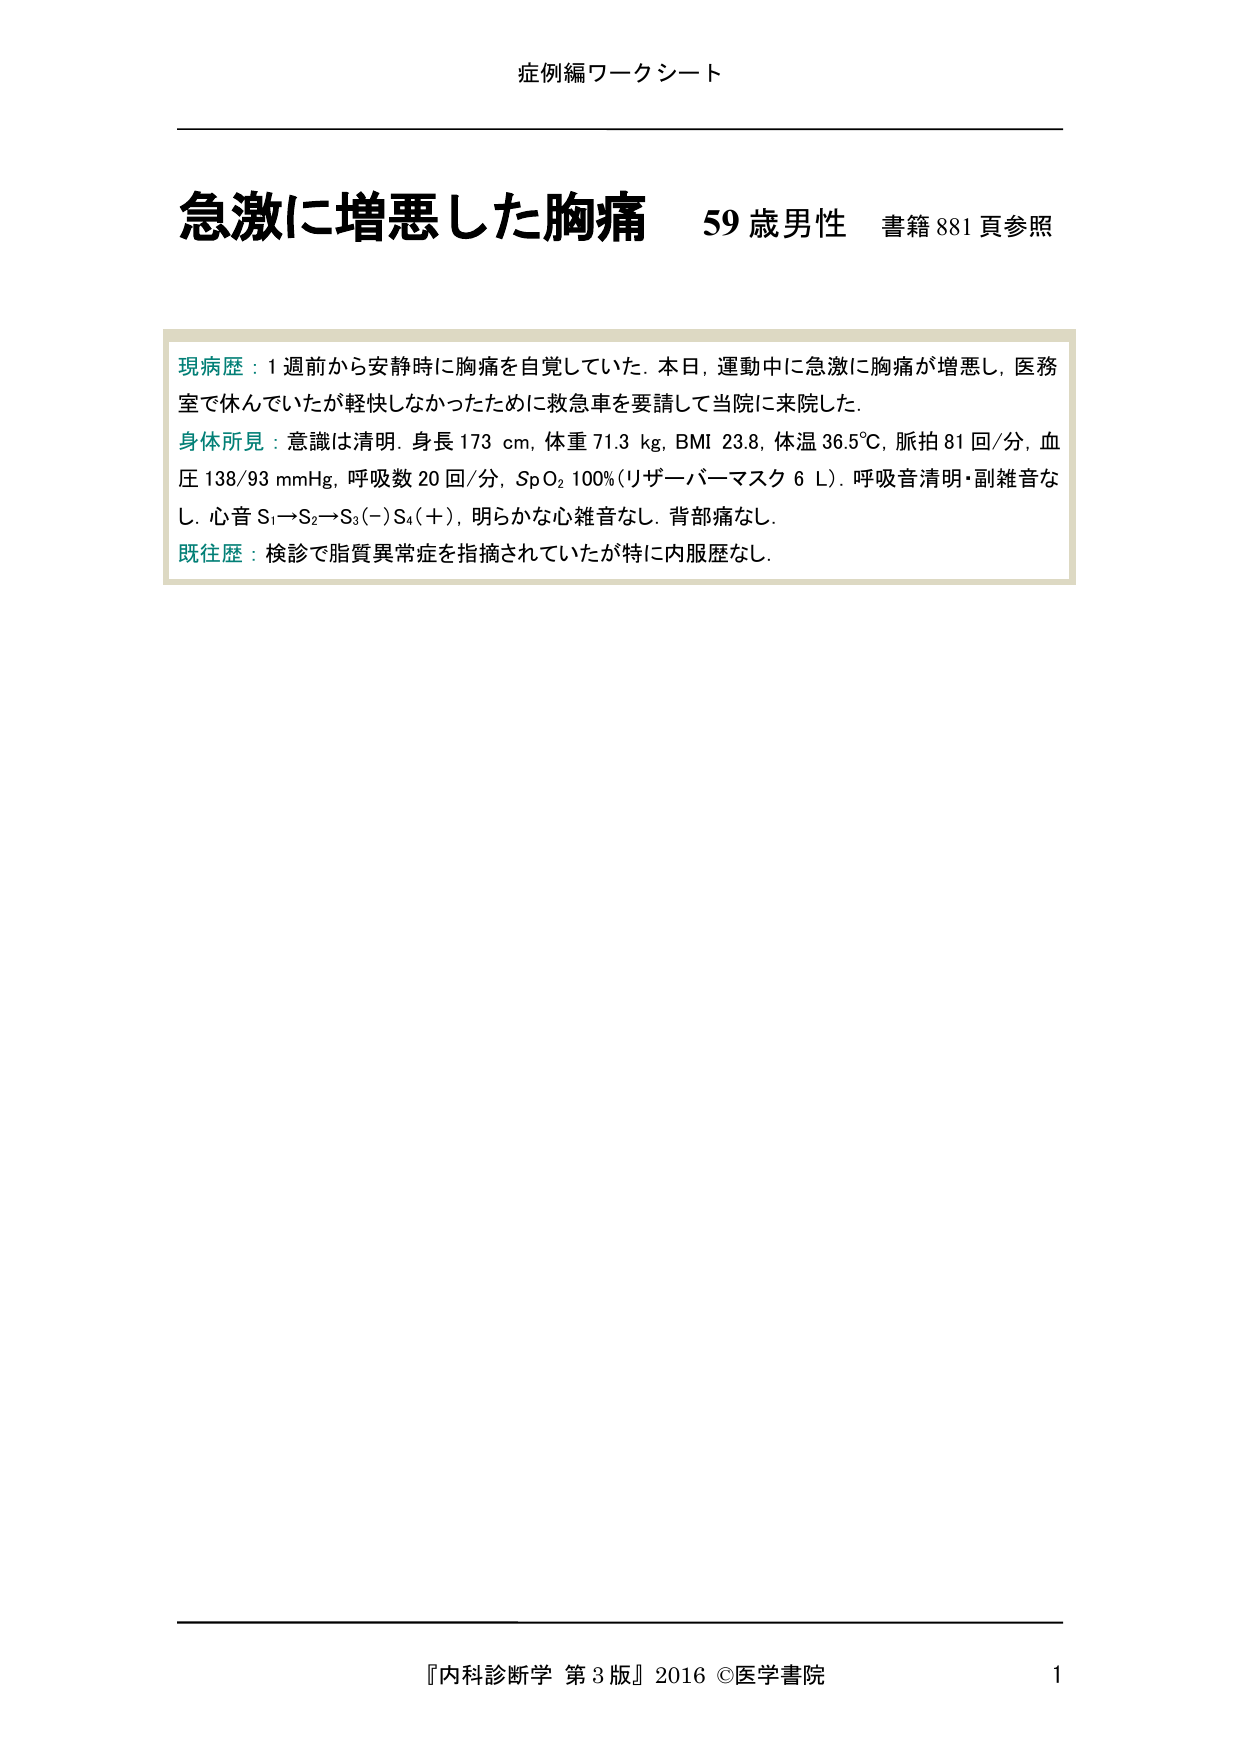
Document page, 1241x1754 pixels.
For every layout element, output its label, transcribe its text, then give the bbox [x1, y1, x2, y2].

table_header 現病歴：1週前から安静時に胸痛を自覚していた．本日，運動中に急激に胸痛が増悪し，医務室で休んでいたが軽快しなかったために救急車を要請して当院に来院した． 身体所見：意識は清明．身長173 cm，体重71.3 kg，BMI 23.8，体温36.5℃，脈拍81回/分，血圧138/93 mmHg，呼吸数20回/分，SpO2 100%（リザーバーマスク 6 L）．呼吸音清明・副雑音なし．心音S1→S2→S3（−）S4（＋），明らかな心雑音なし．背部痛なし． 既往歴：検診で脂質異常症を指摘されていたが特に内服歴なし． [169, 342, 1069, 578]
subtitle 急激に増悪した胸痛 59歳男性 書籍881頁参照 [177, 179, 1063, 254]
